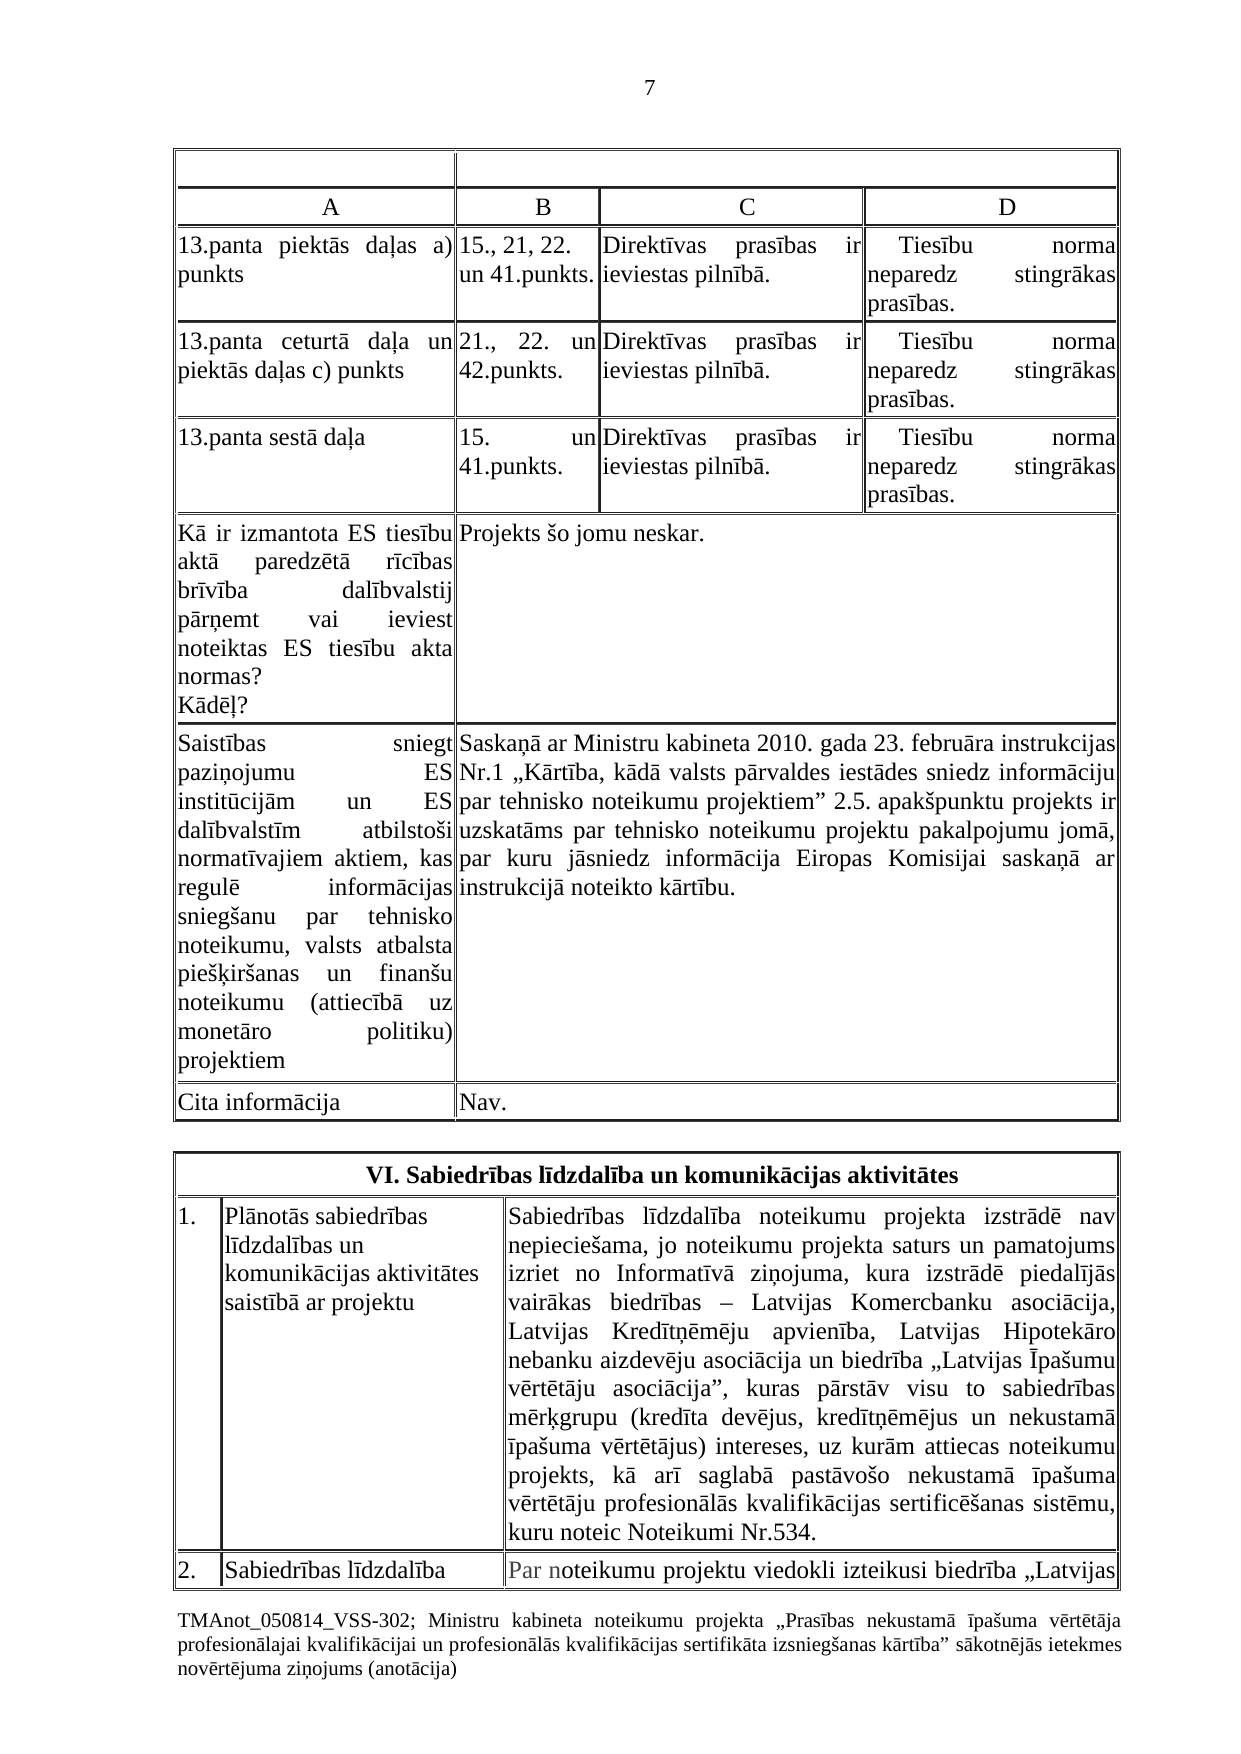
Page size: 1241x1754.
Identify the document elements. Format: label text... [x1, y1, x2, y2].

table_cell C [601, 189, 862, 224]
table_cell D [866, 186, 1117, 224]
table_cell 13.panta piektās daļas a) punkts [176, 224, 454, 320]
table_cell Direktīvas prasības ir ieviestas pilnībā. [601, 228, 862, 320]
table_cell Sabiedrības līdzdalība noteikumu projekta izstrādē nav nepieciešama, jo noteikumu projekta saturs un pamatojums izriet no Informatīvā ziņojuma, kura izstrādē piedalījās vairākas biedrības – Latvijas Komercbanku asociācija, Latvijas Kredītņēmēju apvienība, Latvijas Hipotekāro nebanku aizdevēju asociācija un biedrība „Latvijas Īpašumu vērtētāju asociācija”, kuras pārstāv visu to sabiedrības mērķgrupu (kredīta devējus, kredītņēmējus un nekustamā īpašuma vērtētājus) intereses, uz kurām attiecas noteikumu projekts, kā arī saglabā pastāvošo nekustamā īpašuma vērtētāju profesionālās kvalifikācijas sertificēšanas sistēmu, kuru noteic Noteikumi Nr.534. [505, 1195, 1119, 1549]
table_cell Saistības sniegt paziņojumu ES institūcijām un ES dalībvalstīm atbilstoši normatīvajiem aktiem, kas regulē informācijas sniegšanu par tehnisko noteikumu, valsts atbalsta piešķiršanas un finanšu noteikumu (attiecībā uz monetāro politiku) projektiem [176, 722, 454, 1081]
table_cell 13.panta sestā daļa [174, 416, 456, 511]
table_cell 15., 21, 22. un 41.punkts. [457, 228, 598, 320]
table_cell Nav. [456, 1081, 1119, 1119]
table_cell Direktīvas prasības ir ieviestas pilnībā. [601, 323, 862, 416]
table_cell A [176, 186, 454, 224]
table_cell 15. un 41.punkts. [457, 419, 598, 511]
table_cell Direktīvas prasības ir ieviestas pilnībā. [601, 419, 862, 511]
table_cell 13.panta ceturtā daļa un piektās daļas c) punkts [176, 320, 454, 416]
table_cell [176, 151, 456, 186]
table_cell Kā ir izmantota ES tiesību aktā paredzētā rīcības brīvība dalībvalstij pārņemt vai ieviest noteiktas ES tiesību akta normas? Kādēļ? [176, 511, 454, 722]
table_cell Tiesību norma neparedz stingrākas prasības. [866, 224, 1118, 320]
table_cell Plānotās sabiedrības līdzdalības un komunikācijas aktivitātes saistībā ar projektu [223, 1198, 503, 1549]
table_cell 21., 22. un 42.punkts. [457, 323, 598, 416]
table_cell Tiesību norma neparedz stingrākas prasības. [864, 416, 1119, 511]
table_header VI. Sabiedrības līdzdalība un komunikācijas aktivitātes [176, 1154, 1117, 1195]
table_cell Tiesību norma neparedz stingrākas prasības. [866, 320, 1117, 416]
table_cell 1. [174, 1195, 221, 1549]
table_cell Cita informācija [174, 1081, 456, 1119]
table_cell [456, 151, 1117, 186]
table_cell Saskaņā ar Ministru kabineta 2010. gada 23. februāra instrukcijas Nr.1 „Kārtība, kādā valsts pārvaldes iestādes sniedz informāciju par tehnisko noteikumu projektiem” 2.5. apakšpunktu projekts ir uzskatāms par tehnisko noteikumu projektu pakalpojumu jomā, par kuru jāsniedz informācija Eiropas Komisijai saskaņā ar instrukcijā noteikto kārtību. [457, 722, 1117, 1081]
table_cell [221, 1553, 505, 1587]
table_cell Projekts šo jomu neskar. [457, 511, 1118, 722]
table_cell 2. [176, 1549, 221, 1587]
table_cell B [457, 189, 598, 224]
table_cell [505, 1549, 1118, 1587]
